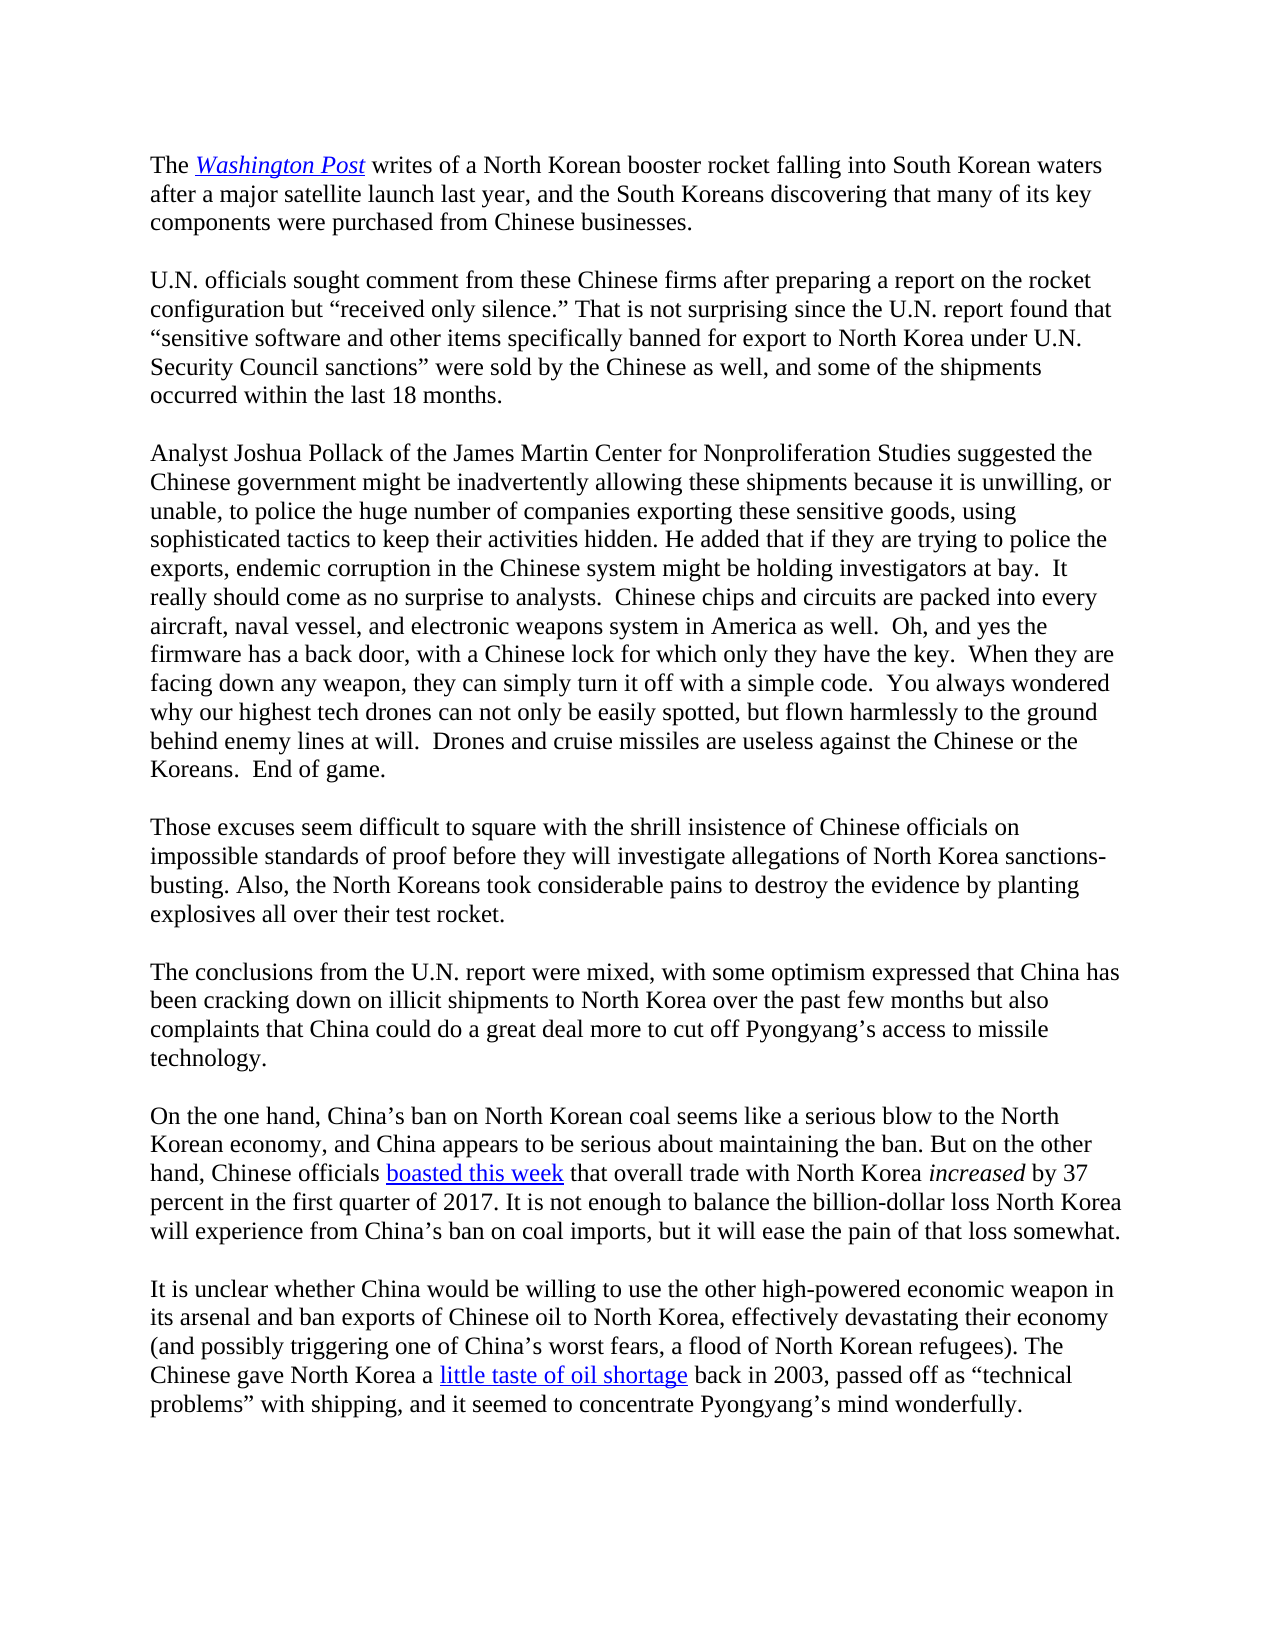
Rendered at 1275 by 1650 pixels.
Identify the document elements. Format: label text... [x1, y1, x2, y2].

text Regardless, you can bet that Dr. Carson and President Trump will follow the money. [150, 208, 1125, 237]
text Those excuses seem difficult to square with the shrill insistence of Chinese officials on impossible standards of proof before they will investigate allegations of North Korea sanctions-busting. Also, the North Koreans took considerable pains to destroy the evidence by planting explosives all over their test rocket. [150, 1117, 1125, 1232]
text Analyst Joshua Pollack of the James Martin Center for Nonproliferation Studies suggested the Chinese government might be inadvertently allowing these shipments because it is unwilling, or unable, to police the huge number of companies exporting these sensitive goods, using sophisticated tactics to keep their activities hidden. He added that if they are trying to police the exports, endemic corruption in the Chinese system might be holding investigators at bay. It really should come as no surprise to analysts. Chinese chips and circuits are packed into every aircraft, naval vessel, and electronic weapons system in America as well. Oh, and yes the firmware has a back door, with a Chinese lock for which only they have the key. When they are facing down any weapon, they can simply turn it off with a simple code. You always wondered why our highest tech drones can not only be easily spotted, but flown harmlessly to the ground behind enemy lines at will. Drones and cruise missiles are useless against the Chinese or the Koreans. End of game. [150, 743, 1125, 1088]
text U.N. officials sought comment from these Chinese firms after preparing a report on the rocket configuration but “received only silence.” That is not surprising since the U.N. report found that “sensitive software and other items specifically banned for export to North Korea under U.N. Security Council sanctions” were sold by the Chinese as well, and some of the shipments occurred within the last 18 months. [150, 570, 1125, 714]
text The Washington Post writes of a North Korean booster rocket falling into South Korean waters after a major satellite launch last year, and the South Koreans discovering that many of its key components were purchased from Chinese businesses. [150, 454, 1125, 541]
text China seems to be having second thoughts about indulging the deranged Kim regime in North Korea for so long, but it will not be easy for Beijing to downplay the amount of assistance it has given Pyongyang’s nuclear missile program over the years. [150, 339, 1125, 425]
text The conclusions from the U.N. report were mixed, with some optimism expressed that China has been cracking down on illicit shipments to North Korea over the past few months but also complaints that China could do a great deal more to cut off Pyongyang’s access to missile technology. [150, 1261, 1125, 1376]
text Chinese Parts in NK Rockets? [150, 266, 1125, 304]
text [150, 1405, 1125, 1492]
text However, the real question may be, “Where’s the money?” [150, 150, 1125, 179]
